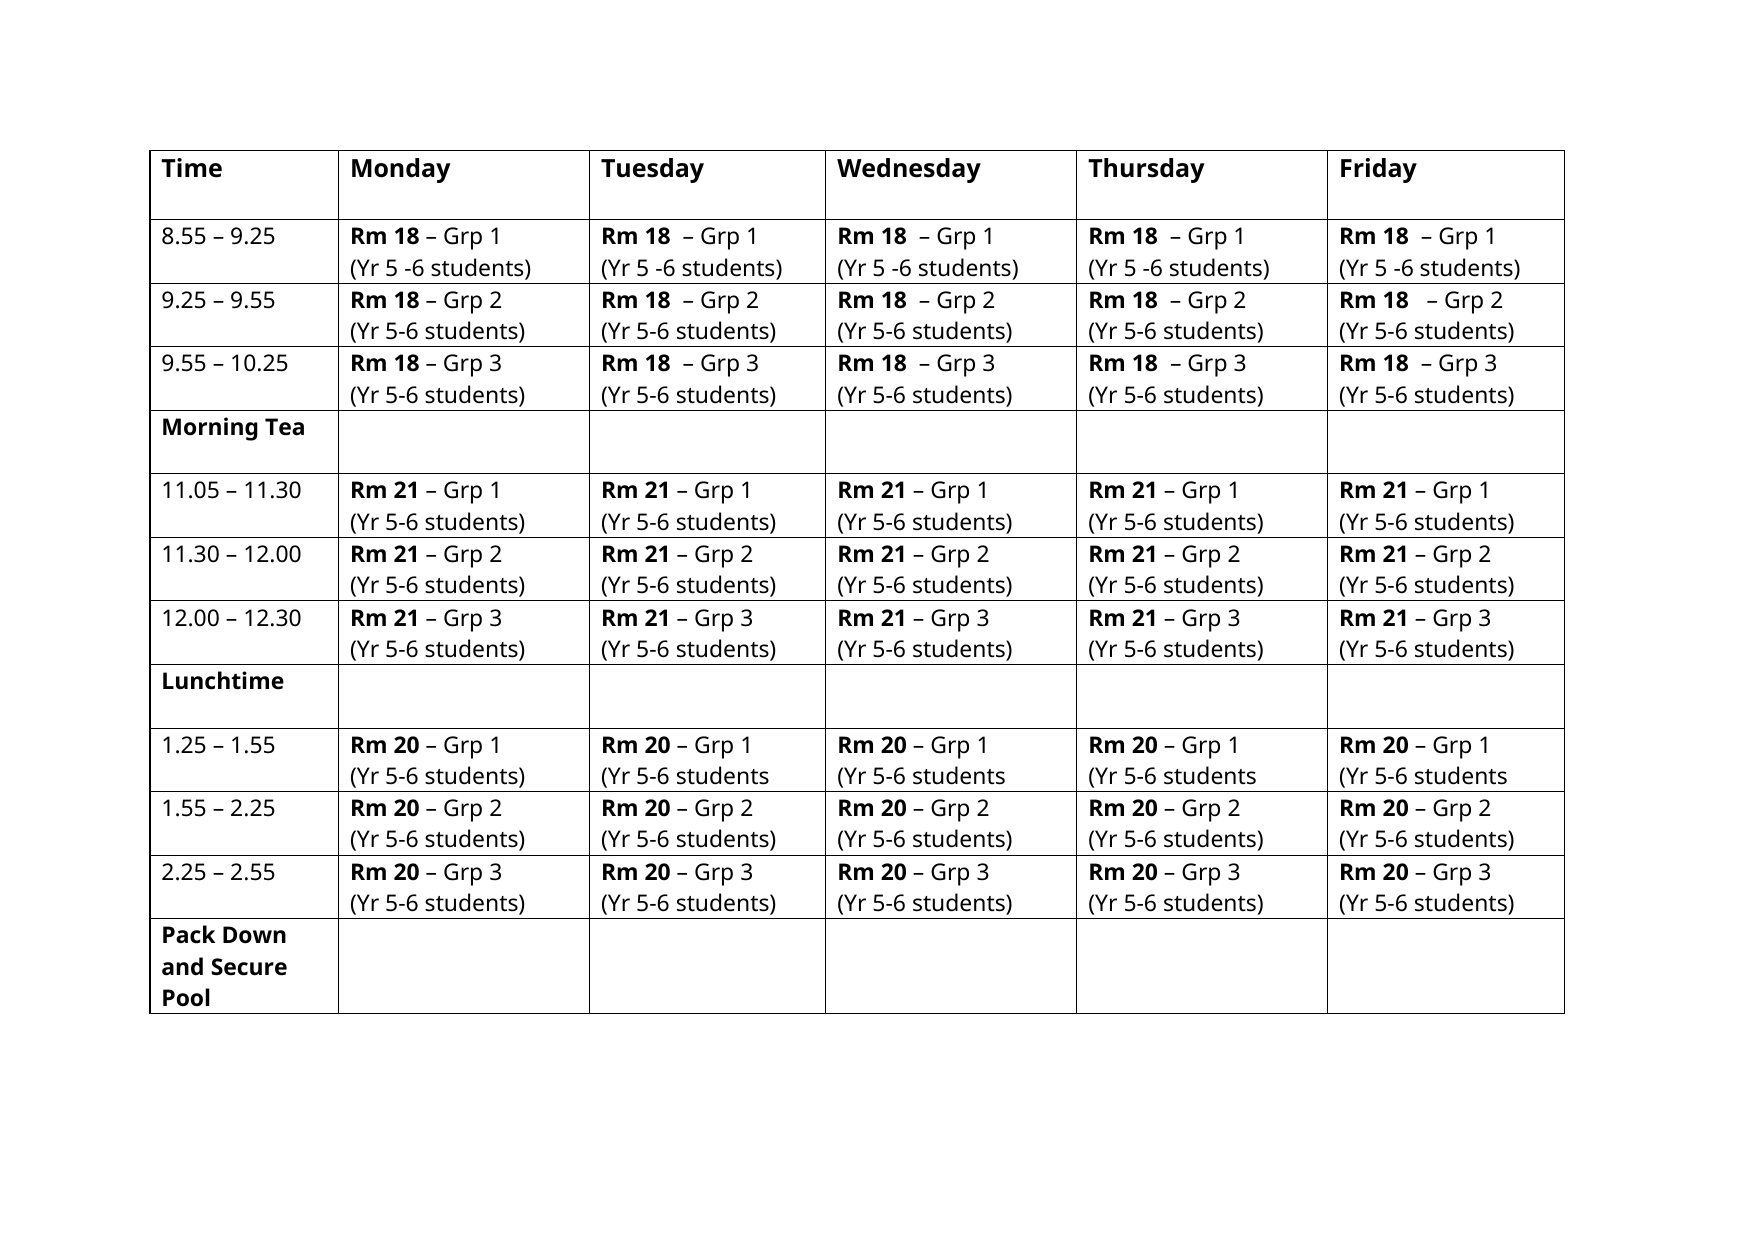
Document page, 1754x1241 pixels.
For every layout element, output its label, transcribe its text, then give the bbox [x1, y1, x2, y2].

table_cell Rm 21 – Grp 1 (Yr 5-6 students) [1077, 474, 1327, 537]
table_cell Rm 18 – Grp 1 (Yr 5 -6 students) [826, 220, 1076, 283]
table_cell Rm 21 – Grp 2 (Yr 5-6 students) [590, 538, 825, 600]
table_header Tuesday [590, 151, 825, 219]
table_cell Rm 18 – Grp 3 (Yr 5-6 students) [826, 347, 1076, 410]
table_cell Rm 18 – Grp 2 (Yr 5-6 students) [1328, 284, 1564, 346]
table_cell 11.30 – 12.00 [151, 538, 338, 600]
table_cell [826, 919, 1076, 1013]
table_cell Rm 18 – Grp 3 (Yr 5-6 students) [1077, 347, 1327, 410]
table_cell Rm 21 – Grp 1 (Yr 5-6 students) [826, 474, 1076, 537]
table_header Friday [1328, 151, 1564, 219]
table_cell Rm 20 – Grp 2 (Yr 5-6 students) [590, 792, 825, 854]
table_cell Rm 20 – Grp 2 (Yr 5-6 students) [1328, 792, 1564, 854]
table_cell Rm 20 – Grp 2 (Yr 5-6 students) [826, 792, 1076, 854]
table_cell 12.00 – 12.30 [151, 601, 338, 664]
table_cell 8.55 – 9.25 [151, 220, 338, 283]
table_cell Rm 21 – Grp 2 (Yr 5-6 students) [826, 538, 1076, 600]
table_cell Morning Tea [151, 411, 338, 473]
table_cell [1328, 411, 1564, 473]
table_cell 1.25 – 1.55 [151, 729, 338, 791]
table_cell Rm 18 – Grp 2 (Yr 5-6 students) [590, 284, 825, 346]
table_cell Rm 20 – Grp 2 (Yr 5-6 students) [339, 792, 589, 854]
table_cell Pack Down and Secure Pool [151, 919, 338, 1013]
table_cell Rm 18 – Grp 1 (Yr 5 -6 students) [339, 220, 589, 283]
table_cell Rm 20 – Grp 3 (Yr 5-6 students) [339, 856, 589, 918]
table_cell Rm 20 – Grp 1 (Yr 5-6 students) [339, 729, 589, 791]
table_cell [826, 665, 1076, 727]
table_cell 11.05 – 11.30 [151, 474, 338, 537]
table_cell Rm 18 – Grp 3 (Yr 5-6 students) [339, 347, 589, 410]
table_cell [1077, 665, 1327, 727]
table_cell Rm 18 – Grp 2 (Yr 5-6 students) [339, 284, 589, 346]
table_header Monday [339, 151, 589, 219]
table_cell Rm 21 – Grp 3 (Yr 5-6 students) [590, 601, 825, 664]
table_cell Rm 20 – Grp 3 (Yr 5-6 students) [826, 856, 1076, 918]
table_cell [1328, 665, 1564, 727]
table_cell Rm 20 – Grp 1 (Yr 5-6 students [1077, 729, 1327, 791]
table_cell [590, 665, 825, 727]
table_cell [1077, 411, 1327, 473]
table_cell Rm 21 – Grp 1 (Yr 5-6 students) [1328, 474, 1564, 537]
table_cell 9.55 – 10.25 [151, 347, 338, 410]
table_cell Rm 18 – Grp 1 (Yr 5 -6 students) [1077, 220, 1327, 283]
table_cell Rm 20 – Grp 2 (Yr 5-6 students) [1077, 792, 1327, 854]
table_cell Rm 20 – Grp 1 (Yr 5-6 students [1328, 729, 1564, 791]
table_cell 2.25 – 2.55 [151, 856, 338, 918]
table_cell [590, 919, 825, 1013]
table_cell Rm 18 – Grp 2 (Yr 5-6 students) [1077, 284, 1327, 346]
table_cell Rm 21 – Grp 1 (Yr 5-6 students) [339, 474, 589, 537]
table_cell Rm 21 – Grp 1 (Yr 5-6 students) [590, 474, 825, 537]
table_header Time [151, 151, 338, 219]
table_cell [339, 919, 589, 1013]
table_cell Rm 21 – Grp 3 (Yr 5-6 students) [1328, 601, 1564, 664]
table_cell [339, 411, 589, 473]
table_cell [590, 411, 825, 473]
table_cell [826, 411, 1076, 473]
table_cell Rm 21 – Grp 3 (Yr 5-6 students) [339, 601, 589, 664]
table_cell Rm 20 – Grp 1 (Yr 5-6 students [590, 729, 825, 791]
table_cell 1.55 – 2.25 [151, 792, 338, 854]
table_cell 9.25 – 9.55 [151, 284, 338, 346]
table_cell Rm 21 – Grp 2 (Yr 5-6 students) [339, 538, 589, 600]
table_cell Rm 20 – Grp 3 (Yr 5-6 students) [1077, 856, 1327, 918]
table_cell Rm 21 – Grp 2 (Yr 5-6 students) [1328, 538, 1564, 600]
table_cell Rm 18 – Grp 1 (Yr 5 -6 students) [590, 220, 825, 283]
table_cell Rm 18 – Grp 1 (Yr 5 -6 students) [1328, 220, 1564, 283]
table_cell [1077, 919, 1327, 1013]
table_cell Rm 21 – Grp 2 (Yr 5-6 students) [1077, 538, 1327, 600]
table_header Wednesday [826, 151, 1076, 219]
table_cell [339, 665, 589, 727]
table_cell Rm 21 – Grp 3 (Yr 5-6 students) [1077, 601, 1327, 664]
table_cell Rm 20 – Grp 1 (Yr 5-6 students [826, 729, 1076, 791]
table_cell Rm 18 – Grp 3 (Yr 5-6 students) [1328, 347, 1564, 410]
table_header Thursday [1077, 151, 1327, 219]
table_cell [1328, 919, 1564, 1013]
table_cell Lunchtime [151, 665, 338, 727]
table_cell Rm 18 – Grp 3 (Yr 5-6 students) [590, 347, 825, 410]
table_cell Rm 20 – Grp 3 (Yr 5-6 students) [590, 856, 825, 918]
table_cell Rm 21 – Grp 3 (Yr 5-6 students) [826, 601, 1076, 664]
table_cell Rm 18 – Grp 2 (Yr 5-6 students) [826, 284, 1076, 346]
table_cell Rm 20 – Grp 3 (Yr 5-6 students) [1328, 856, 1564, 918]
